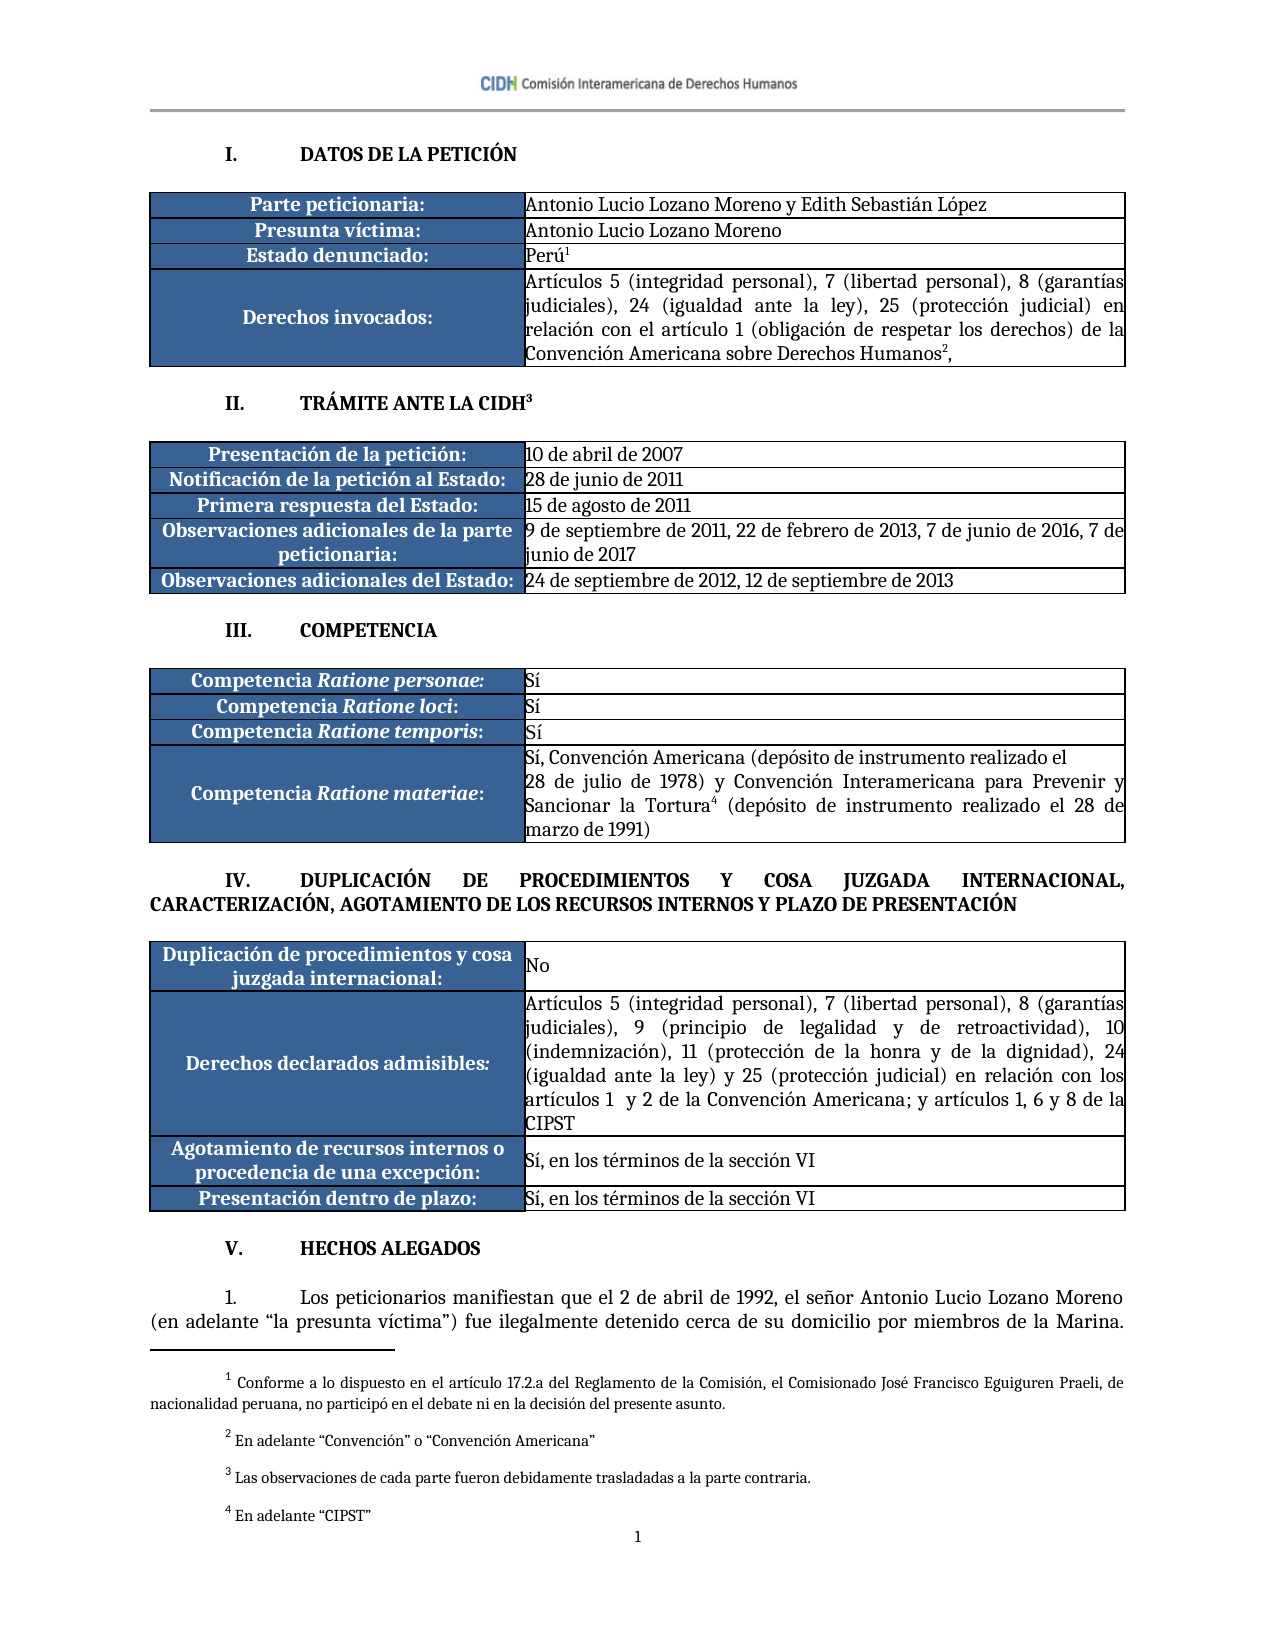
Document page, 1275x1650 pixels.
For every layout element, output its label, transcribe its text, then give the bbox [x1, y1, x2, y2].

table_cell 28 de junio de 2011 [526, 468, 1124, 492]
table_header Antonio Lucio Lozano Moreno y Edith Sebastián López [526, 193, 1124, 217]
table_cell Sí [526, 695, 1124, 719]
table_cell Observaciones adicionales de la parte peticionaria: [151, 519, 524, 567]
text II. TRÁMITE ANTE LA CIDH [150, 392, 1125, 416]
table_header Parte peticionaria: [151, 193, 524, 217]
table_cell 9 de septiembre de 2011, 22 de febrero de 2013, 7 de junio de 2016, 7 de junio de 2017 [526, 519, 1124, 567]
text IV. DUPLICACIÓN DE PROCEDIMIENTOS Y COSA JUZGADA INTERNACIONAL, CARACTERIZACIÓN, AGOTAMIENTO DE LOS RECURSOS INTERNOS Y PLAZO DE PRESENTACIÓN [150, 868, 1125, 916]
table_cell Competencia Ratione loci: [151, 695, 524, 719]
table_cell Sí, en los términos de la sección VI [526, 1137, 1124, 1185]
table_cell Notificación de la petición al Estado: [151, 468, 524, 492]
table_header Duplicación de procedimientos y cosa juzgada internacional: [151, 942, 524, 990]
text III. COMPETENCIA [150, 619, 1125, 643]
table_header No [526, 942, 1124, 990]
table_cell Derechos invocados: [151, 270, 524, 366]
table_cell 24 de septiembre de 2012, 12 de septiembre de 2013 [526, 569, 1124, 593]
table_cell Derechos declarados admisibles: [151, 992, 524, 1135]
table_cell Sí, en los términos de la sección VI [526, 1187, 1124, 1210]
table_cell Artículos 5 (integridad personal), 7 (libertad personal), 8 (garantías judiciales), 9 (principio de legalidad y de retroactividad), 10 (indemnización), 11 (protección de la honra y de la dignidad), 24 (igualdad ante la ley) y 25 (protección judicial) en relación con los artículos 1 y 2 de la Convención Americana; y artículos 1, 6 y 8 de la CIPST [526, 992, 1124, 1135]
table_header 10 de abril de 2007 [526, 442, 1124, 467]
table_header Competencia Ratione personae: [151, 669, 524, 693]
picture [475, 75, 800, 93]
text I. DATOS DE LA PETICIÓN [150, 143, 1125, 167]
table_cell Estado denunciado: [151, 244, 524, 268]
table_cell 15 de agosto de 2011 [526, 494, 1124, 518]
table_cell Agotamiento de recursos internos o procedencia de una excepción: [151, 1137, 524, 1185]
table_cell Competencia Ratione materiae: [151, 746, 524, 842]
table_header Sí [526, 669, 1124, 693]
table_cell Presentación dentro de plazo: [151, 1187, 524, 1210]
table_header Presentación de la petición: [151, 443, 524, 467]
table_cell Observaciones adicionales del Estado: [151, 569, 524, 593]
table_cell Artículos 5 (integridad personal), 7 (libertad personal), 8 (garantías judiciales), 24 (igualdad ante la ley), 25 (protección judicial) en relación con el artículo 1 (obligación de respetar los derechos) de la Convención Americana sobre Derechos Humanos, [526, 270, 1124, 366]
table_cell : [151, 219, 524, 243]
table_cell Perú [526, 244, 1124, 268]
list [150, 1286, 1125, 1334]
text V. HECHOS ALEGADOS [150, 1237, 1125, 1261]
table_cell Primera respuesta del Estado: [151, 494, 524, 518]
table_cell Sí [526, 720, 1124, 744]
table_cell Competencia Ratione temporis: [151, 720, 524, 744]
table_cell Sí, Convención Americana (depósito de instrumento realizado el 28 de julio de 1978) y Convención Interamericana para Prevenir y Sancionar la Tortura (depósito de instrumento realizado el 28 de marzo de 1991) [526, 746, 1124, 842]
table_cell Antonio Lucio Lozano Moreno [526, 219, 1124, 243]
